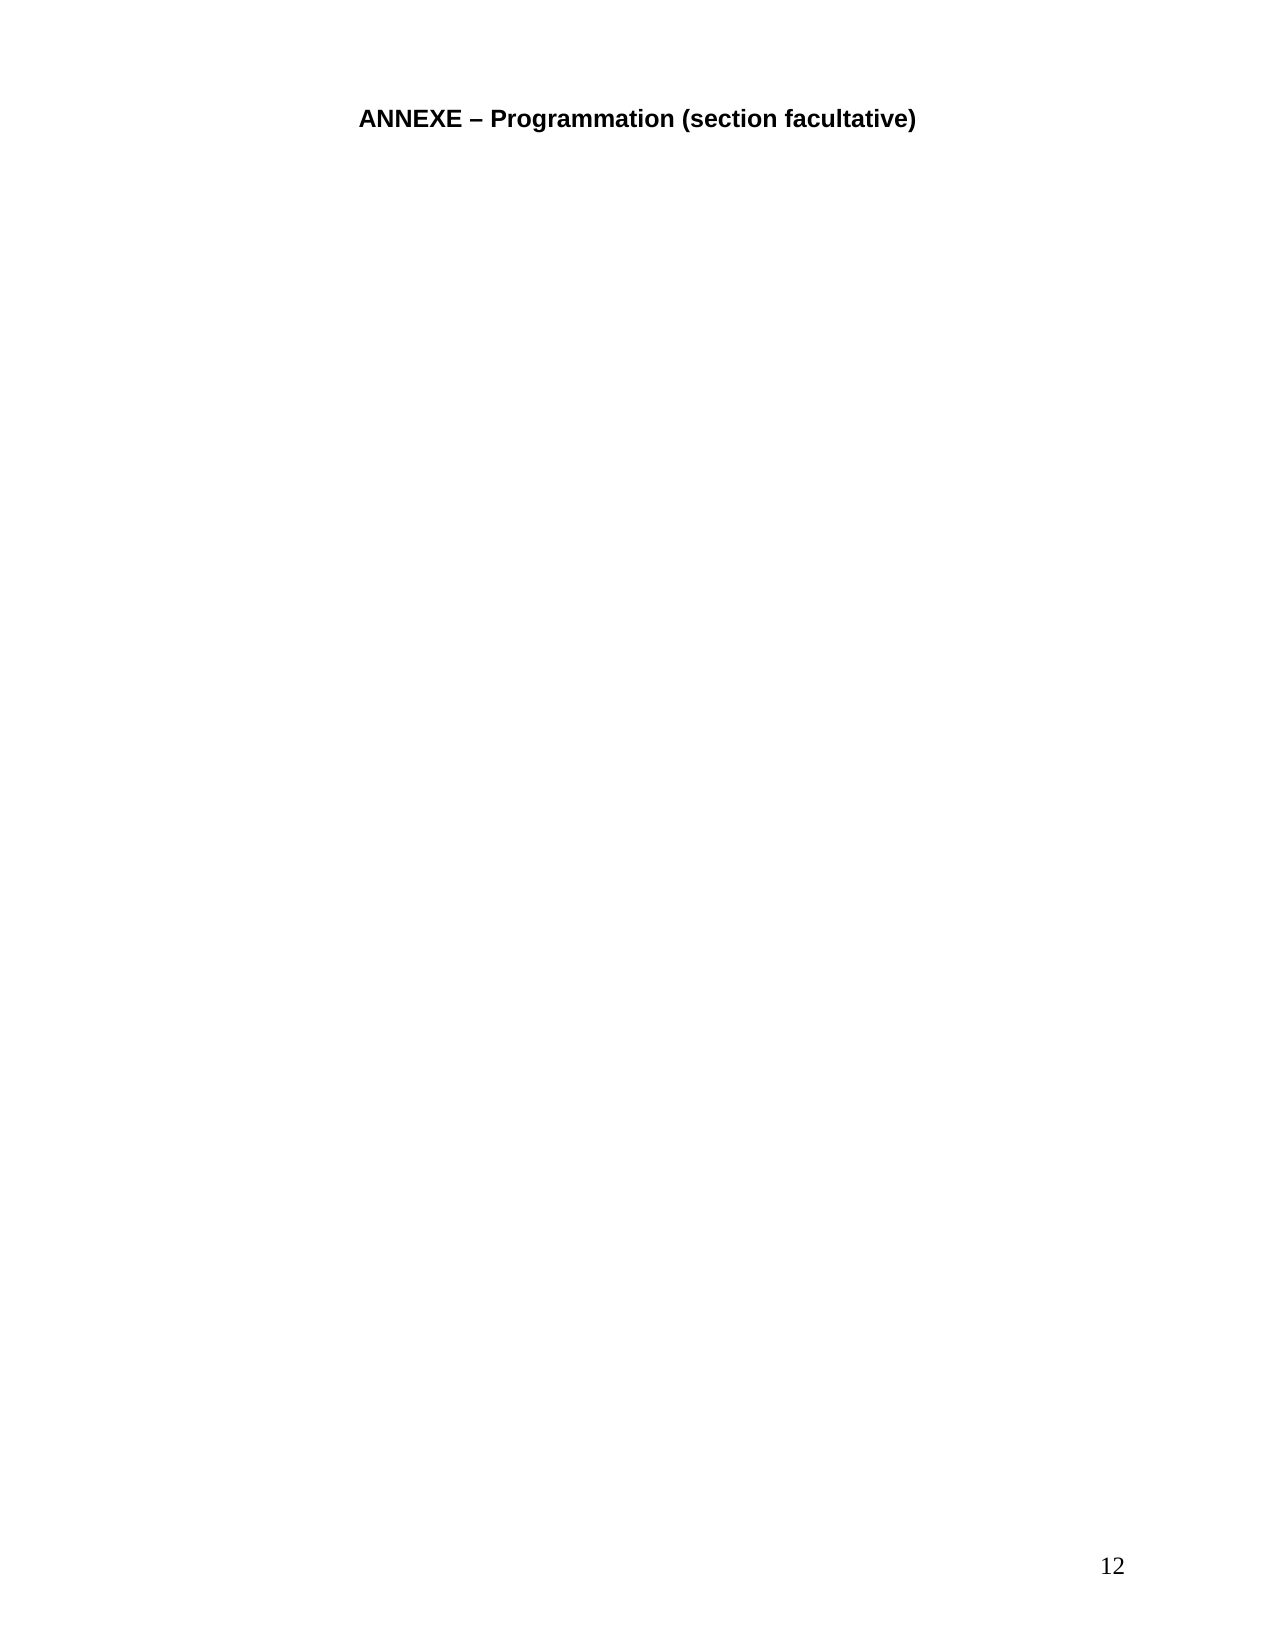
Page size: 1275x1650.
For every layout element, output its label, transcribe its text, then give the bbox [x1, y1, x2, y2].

text ANNEXE – Programmation (section facultative) [150, 104, 1125, 132]
